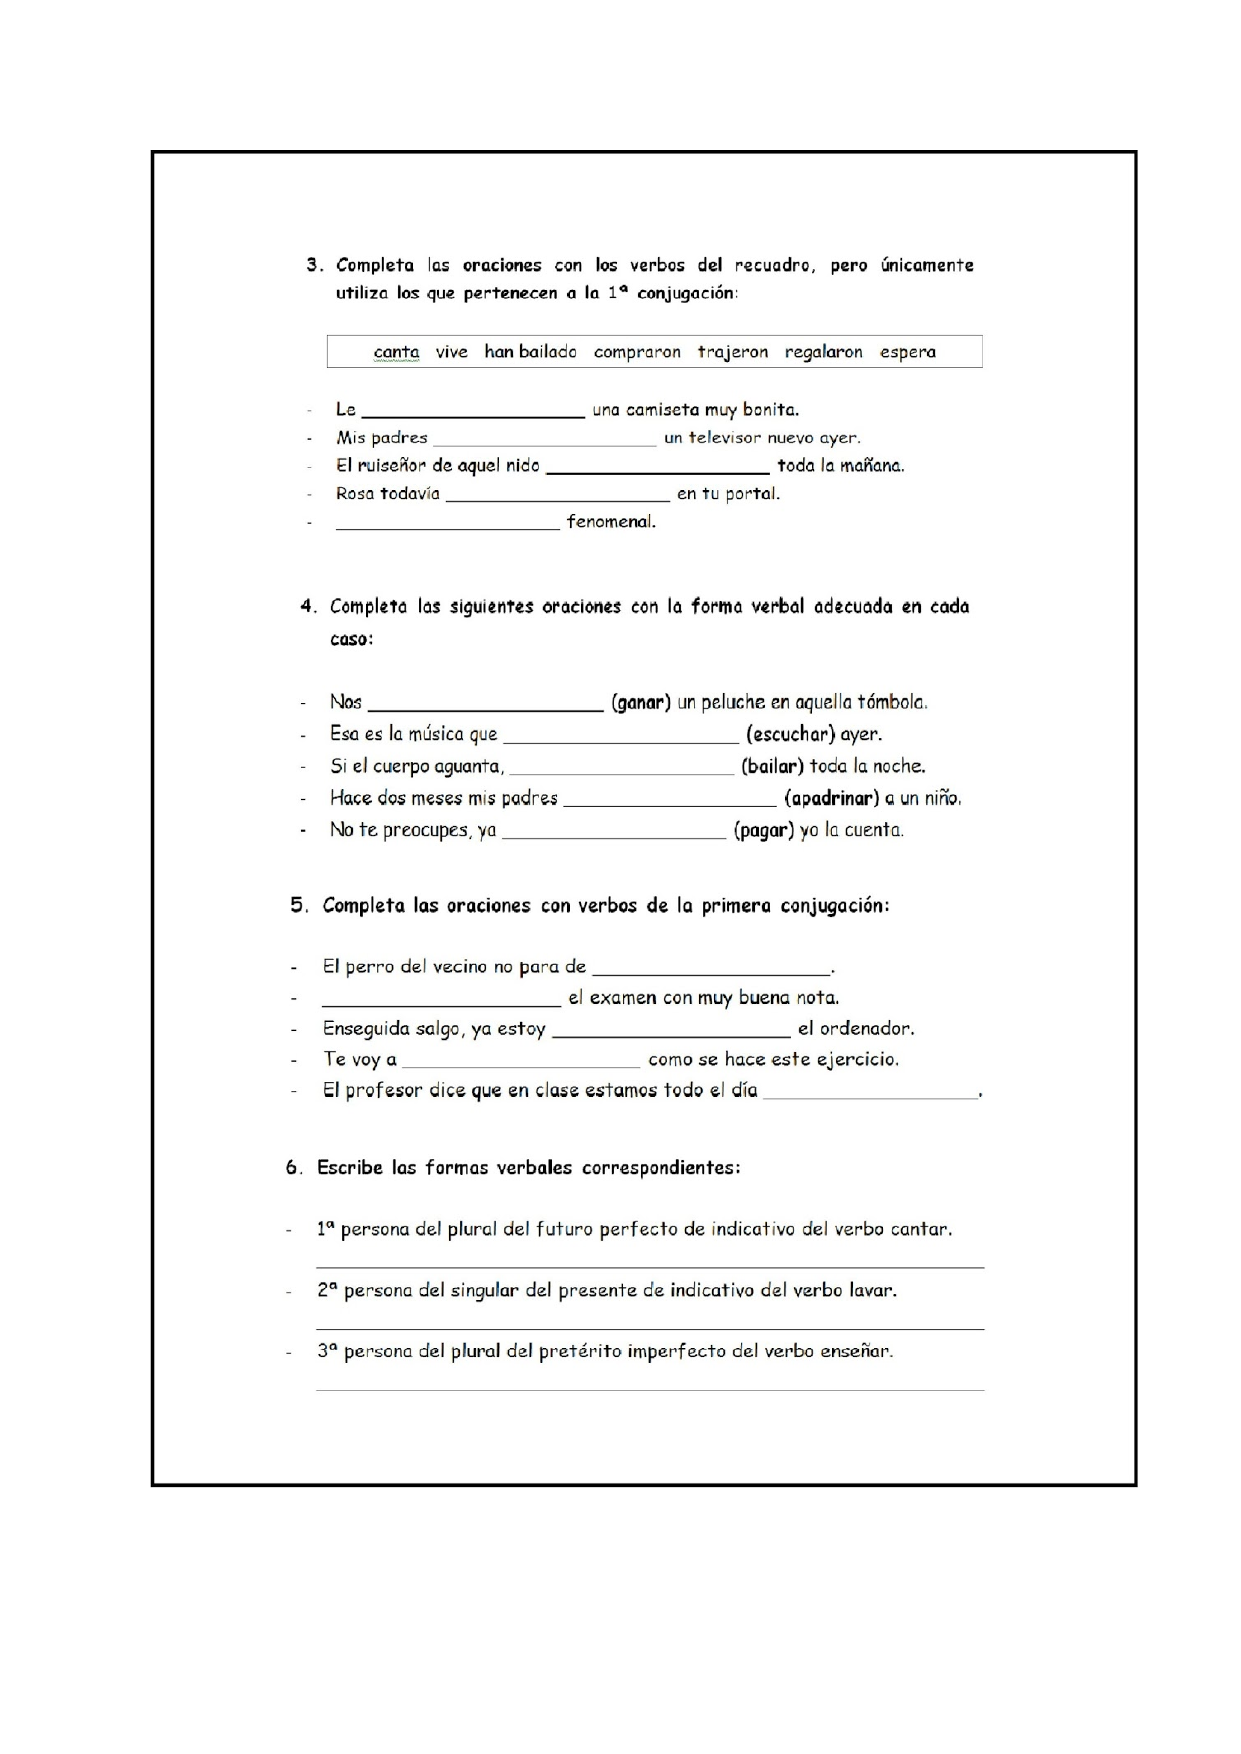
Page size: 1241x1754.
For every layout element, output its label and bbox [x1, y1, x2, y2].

picture [150, 150, 1139, 1488]
